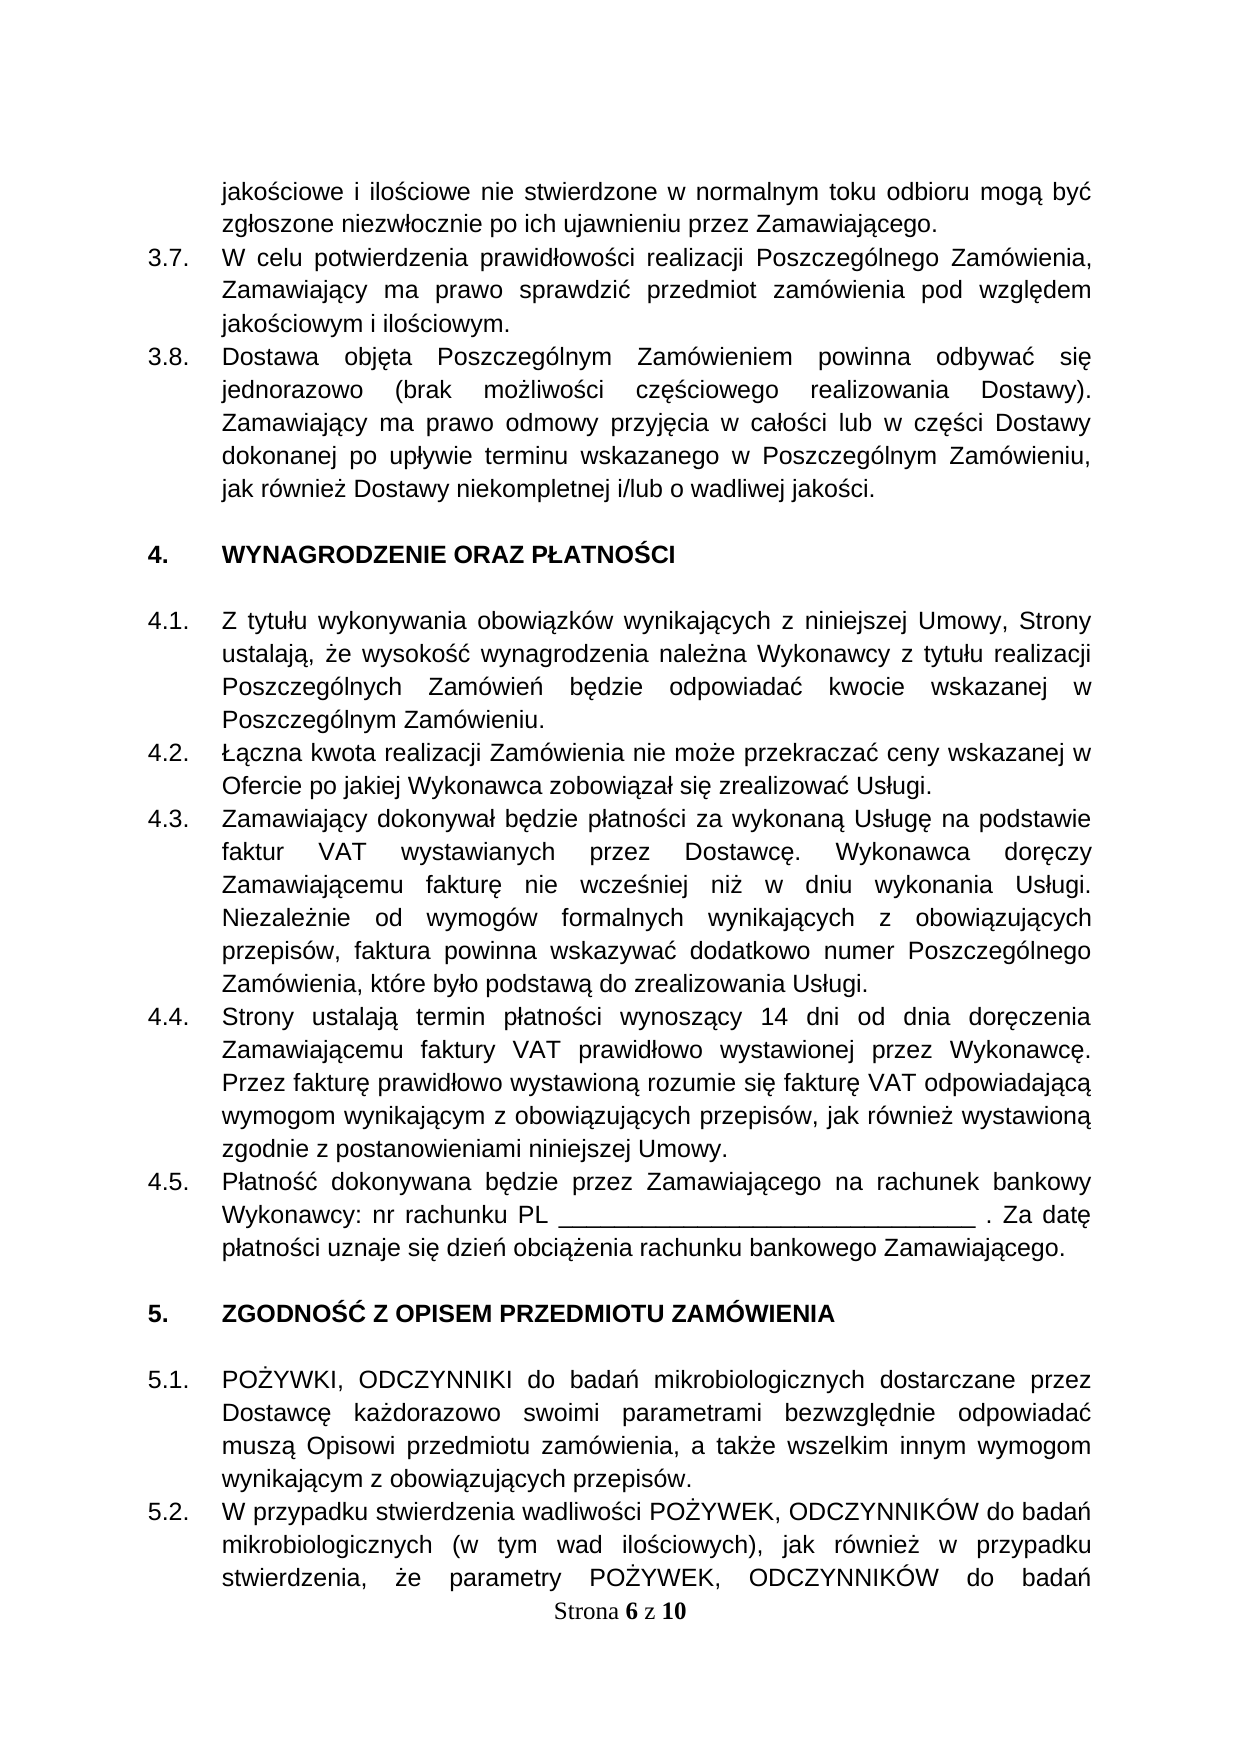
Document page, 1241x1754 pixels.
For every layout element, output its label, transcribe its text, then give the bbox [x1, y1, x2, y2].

text 4.3. Zamawiający dokonywał będzie płatności za wykonaną Usługę na podstawie faktur VAT wystawianych przez Dostawcę. Wykonawca doręczy Zamawiającemu fakturę nie wcześniej niż w dniu wykonania Usługi. Niezależnie od wymogów formalnych wynikających z obowiązujących przepisów, faktura powinna wskazywać dodatkowo numer Poszczególnego Zamówienia, które było podstawą do zrealizowania Usługi. [148, 804, 1092, 998]
text 3.8. Dostawa objęta Poszczególnym Zamówieniem powinna odbywać się jednorazowo (brak możliwości częściowego realizowania Dostawy). Zamawiający ma prawo odmowy przyjęcia w całości lub w części Dostawy dokonanej po upływie terminu wskazanego w Poszczególnym Zamówieniu, jak również Dostawy niekompletnej i/lub o wadliwej jakości. [148, 342, 1092, 502]
text 4. WYNAGRODZENIE ORAZ PŁATNOŚCI [148, 540, 1092, 568]
text 4.1. Z tytułu wykonywania obowiązków wynikających z niniejszej Umowy, Strony ustalają, że wysokość wynagrodzenia należna Wykonawcy z tytułu realizacji Poszczególnych Zamówień będzie odpowiadać kwocie wskazanej w Poszczególnym Zamówieniu. [148, 606, 1092, 733]
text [148, 1497, 1092, 1592]
text 4.4. Strony ustalają termin płatności wynoszący 14 dni od dnia doręczenia Zamawiającemu faktury VAT prawidłowo wystawionej przez Wykonawcę. Przez fakturę prawidłowo wystawioną rozumie się fakturę VAT odpowiadającą wymogom wynikającym z obowiązujących przepisów, jak również wystawioną zgodnie z postanowieniami niniejszej Umowy. [148, 1002, 1092, 1163]
text 5.1. POŻYWKI, ODCZYNNIKI do badań mikrobiologicznych dostarczane przez Dostawcę każdorazowo swoimi parametrami bezwzględnie odpowiadać muszą Opisowi przedmiotu zamówienia, a także wszelkim innym wymogom wynikającym z obowiązujących przepisów. [148, 1365, 1092, 1493]
text 5. ZGODNOŚĆ Z OPISEM PRZEDMIOTU ZAMÓWIENIA [148, 1299, 1092, 1328]
text 4.5. Płatność dokonywana będzie przez Zamawiającego na rachunek bankowy Wykonawcy: nr rachunku PL ______________________________ . Za datę płatności uznaje się dzień obciążenia rachunku bankowego Zamawiającego. [148, 1167, 1092, 1262]
text 3.7. W celu potwierdzenia prawidłowości realizacji Poszczególnego Zamówienia, Zamawiający ma prawo sprawdzić przedmiot zamówienia pod względem jakościowym i ilościowym. [148, 242, 1092, 337]
text 4.2. Łączna kwota realizacji Zamówienia nie może przekraczać ceny wskazanej w Ofercie po jakiej Wykonawca zobowiązał się zrealizować Usługi. [148, 738, 1092, 799]
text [148, 176, 1092, 238]
